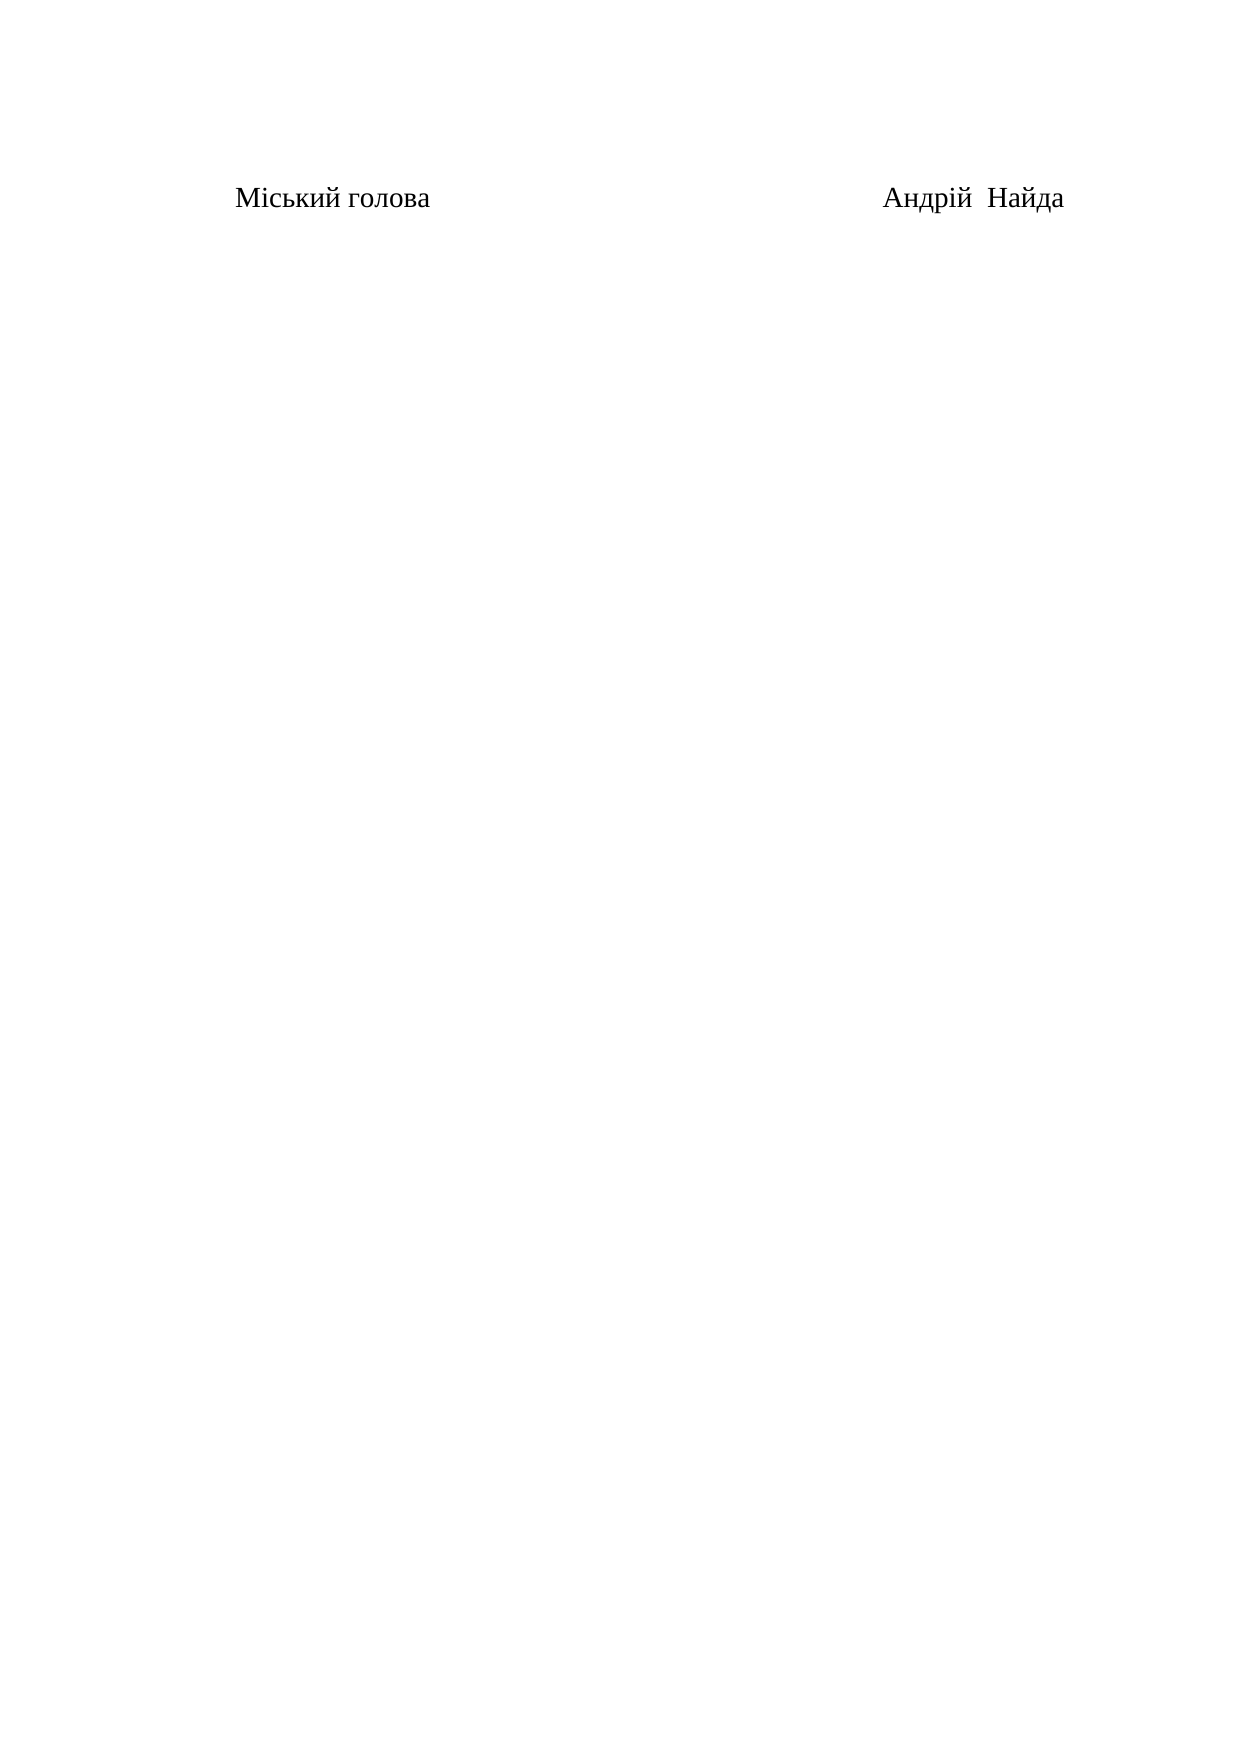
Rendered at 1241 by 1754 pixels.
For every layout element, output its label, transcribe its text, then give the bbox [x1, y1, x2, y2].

subtitle Міський голова Андрій Найда [148, 176, 1152, 213]
